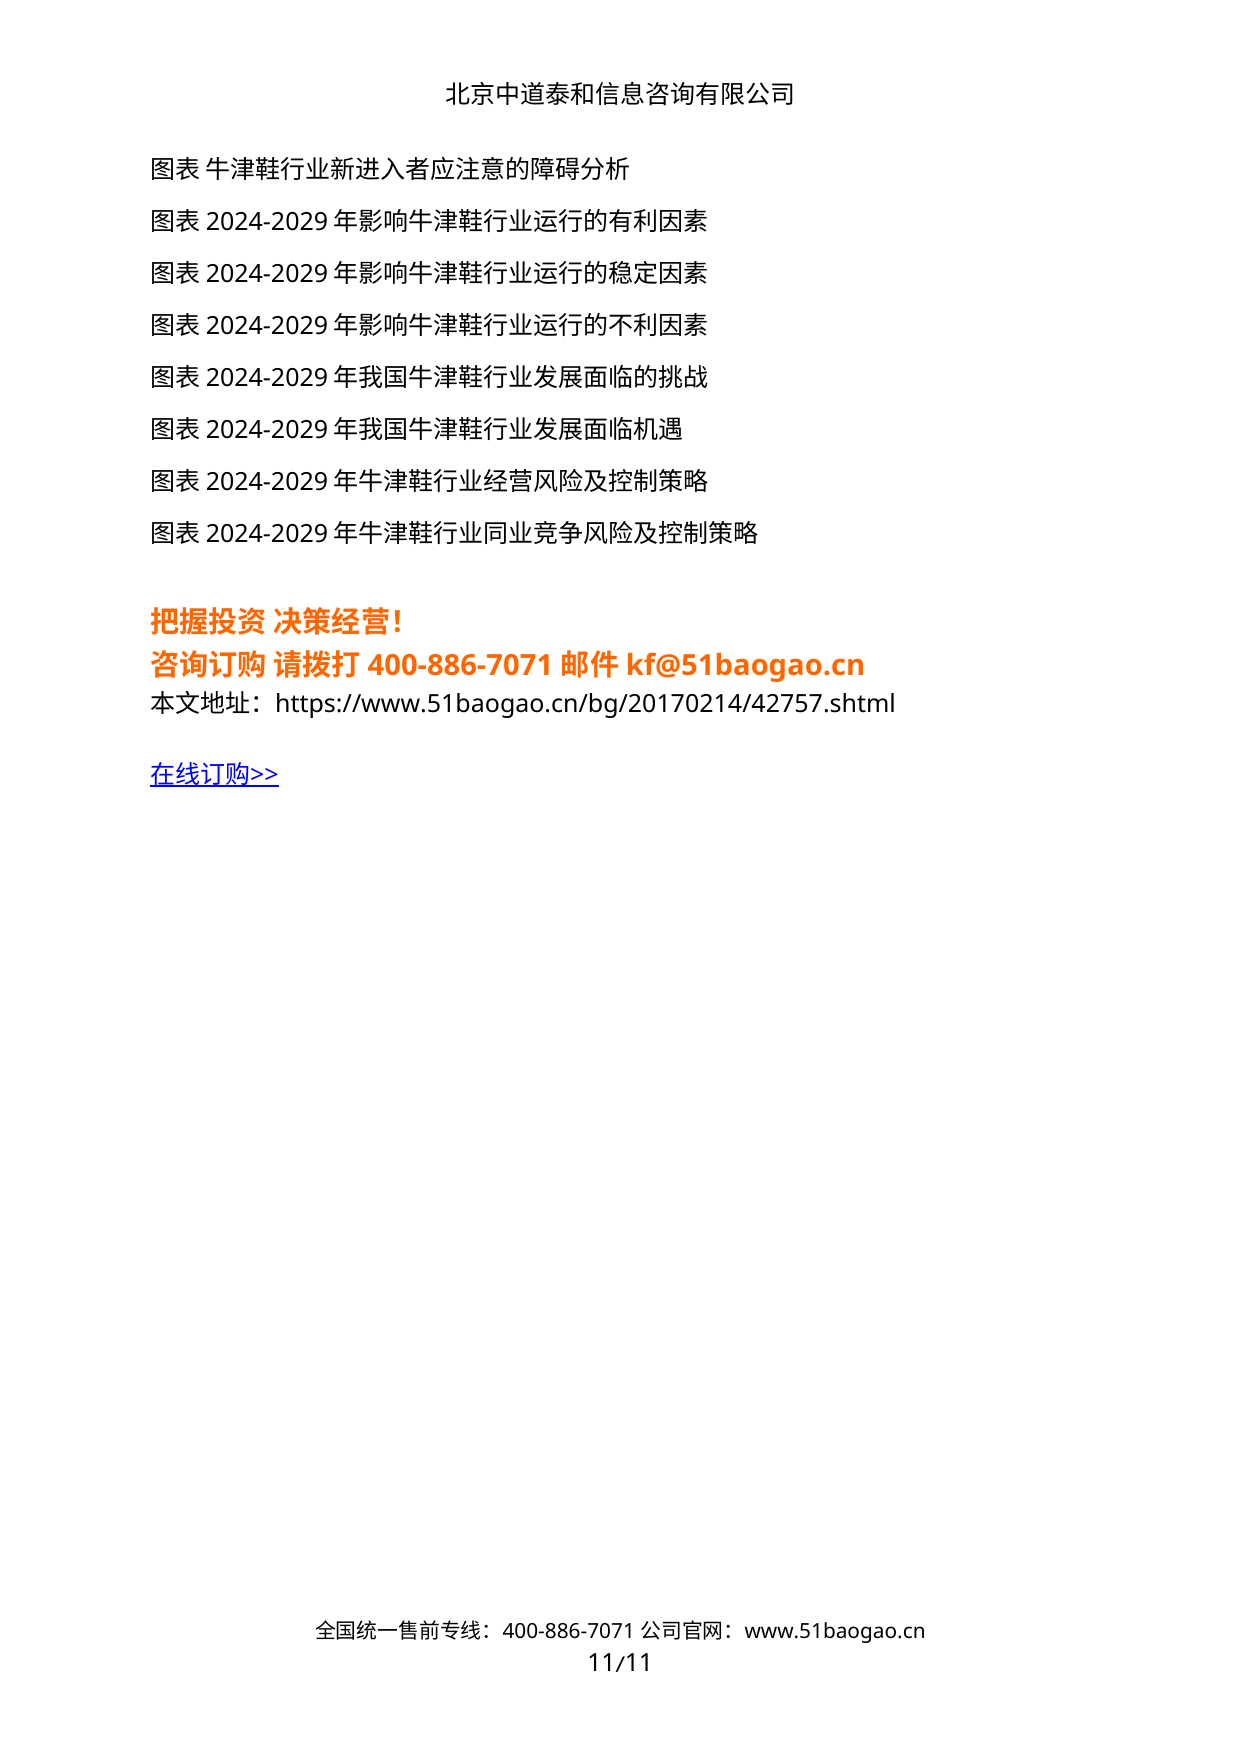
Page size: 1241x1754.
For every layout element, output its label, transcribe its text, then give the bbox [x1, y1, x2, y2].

text 图表 牛津鞋行业新进入者应注意的障碍分析 [150, 150, 1090, 186]
text 把握投资 决策经营！咨询订购 请拨打 400-886-7071 邮件 kf@51baogao.cn本文地址：https://www.51baogao.cn/bg/20170214/42757.shtml [150, 565, 1090, 720]
text 图表 2024-2029年影响牛津鞋行业运行的有利因素 [150, 202, 1090, 238]
text 图表 2024-2029年牛津鞋行业同业竞争风险及控制策略 [150, 513, 1090, 549]
text 图表 2024-2029年我国牛津鞋行业发展面临机遇 [150, 409, 1090, 446]
text 图表 2024-2029年牛津鞋行业经营风险及控制策略 [150, 461, 1090, 497]
text 图表 2024-2029年影响牛津鞋行业运行的不利因素 [150, 306, 1090, 342]
text 在线订购>> [150, 720, 1090, 790]
text 图表 2024-2029年影响牛津鞋行业运行的稳定因素 [150, 254, 1090, 290]
text 图表 2024-2029年我国牛津鞋行业发展面临的挑战 [150, 357, 1090, 394]
